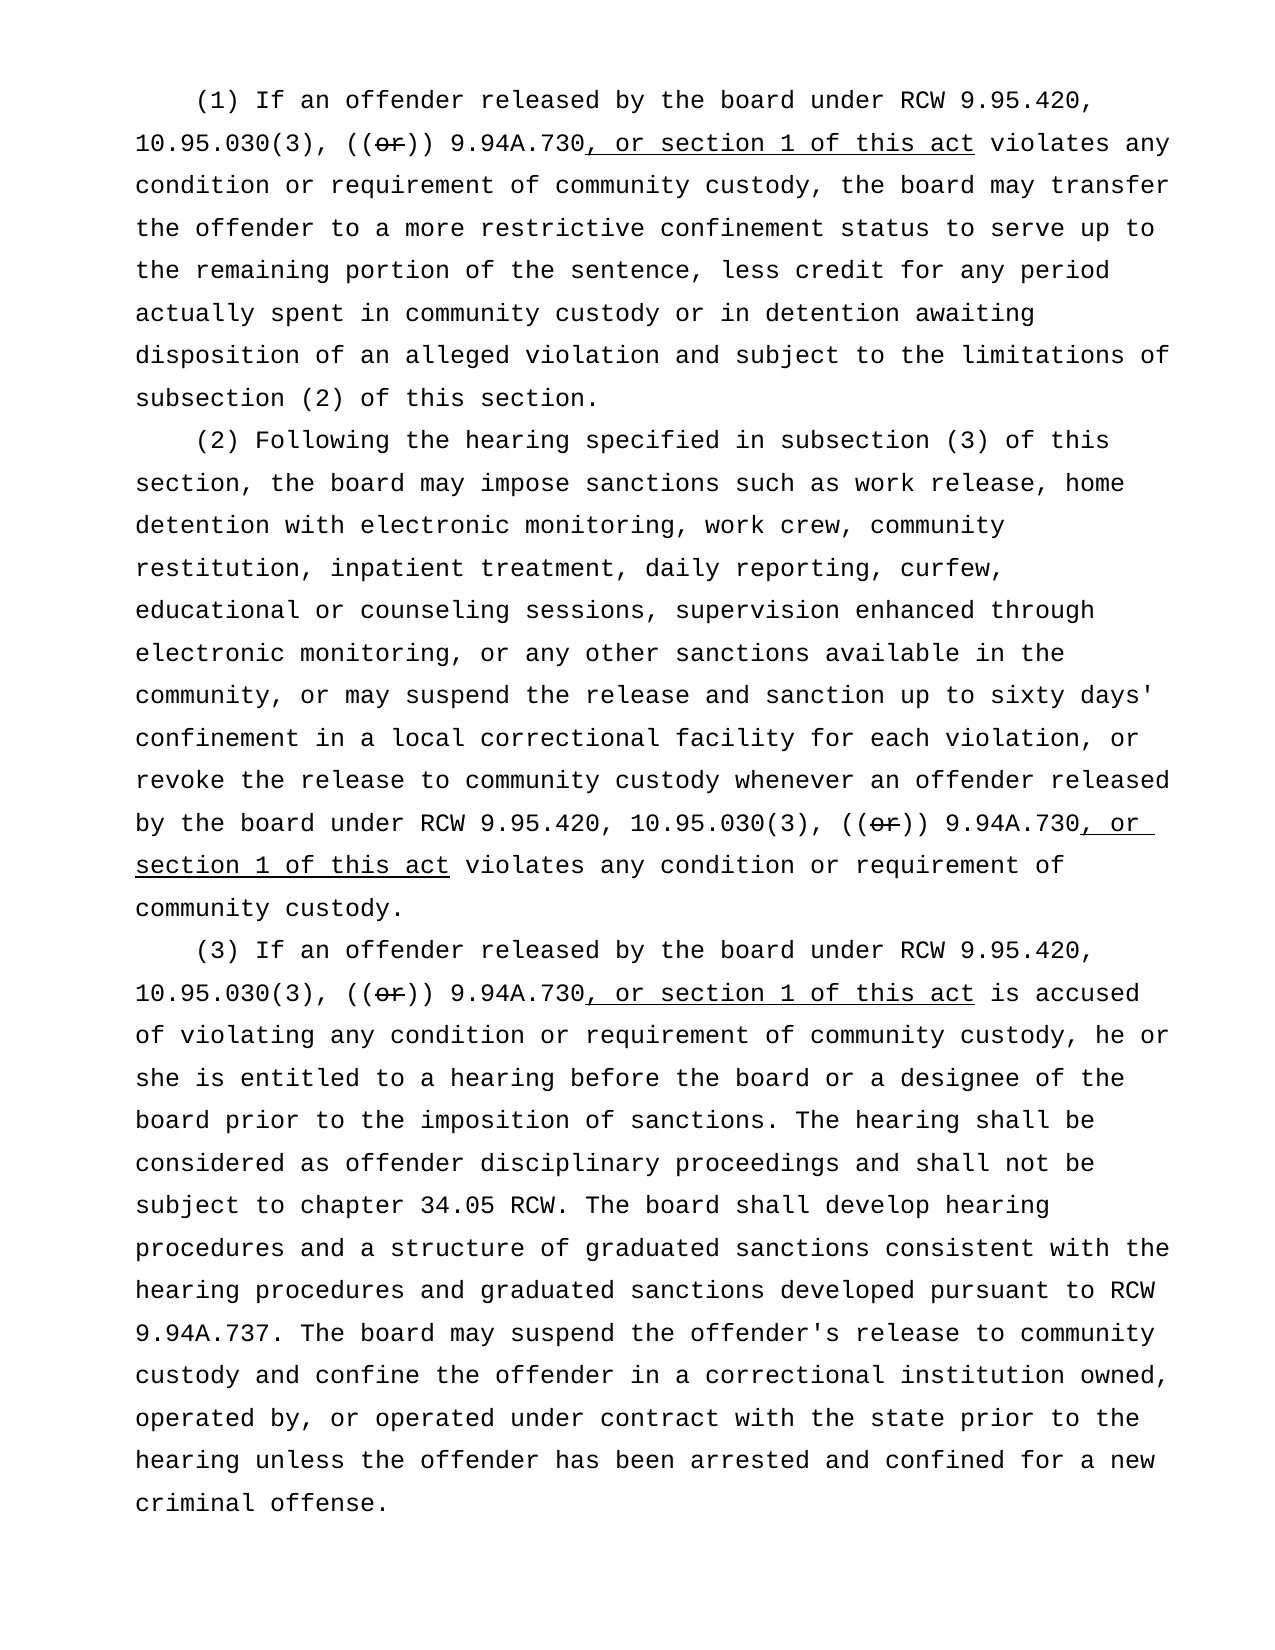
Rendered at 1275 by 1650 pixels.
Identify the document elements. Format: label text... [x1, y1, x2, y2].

text (1) If an offender released by the board under RCW 9.95.420, 10.95.030(3), ((or)) 9.94A.730, or section 1 of this act violates any condition or requirement of community custody, the board may transfer the offender to a more restrictive confinement status to serve up to the remaining portion of the sentence, less credit for any period actually spent in community custody or in detention awaiting disposition of an alleged violation and subject to the limitations of subsection (2) of this section. [135, 75, 1170, 415]
text (2) Following the hearing specified in subsection (3) of this section, the board may impose sanctions such as work release, home detention with electronic monitoring, work crew, community restitution, inpatient treatment, daily reporting, curfew, educational or counseling sessions, supervision enhanced through electronic monitoring, or any other sanctions available in the community, or may suspend the release and sanction up to sixty days' confinement in a local correctional facility for each violation, or revoke the release to community custody whenever an offender released by the board under RCW 9.95.420, 10.95.030(3), ((or)) 9.94A.730, or section 1 of this act violates any condition or requirement of community custody. [135, 415, 1170, 925]
text (3) If an offender released by the board under RCW 9.95.420, 10.95.030(3), ((or)) 9.94A.730, or section 1 of this act is accused of violating any condition or requirement of community custody, he or she is entitled to a hearing before the board or a designee of the board prior to the imposition of sanctions. The hearing shall be considered as offender disciplinary proceedings and shall not be subject to chapter 34.05 RCW. The board shall develop hearing procedures and a structure of graduated sanctions consistent with the hearing procedures and graduated sanctions developed pursuant to RCW 9.94A.737. The board may suspend the offender's release to community custody and confine the offender in a correctional institution owned, operated by, or operated under contract with the state prior to the hearing unless the offender has been arrested and confined for a new criminal offense. [135, 925, 1170, 1520]
